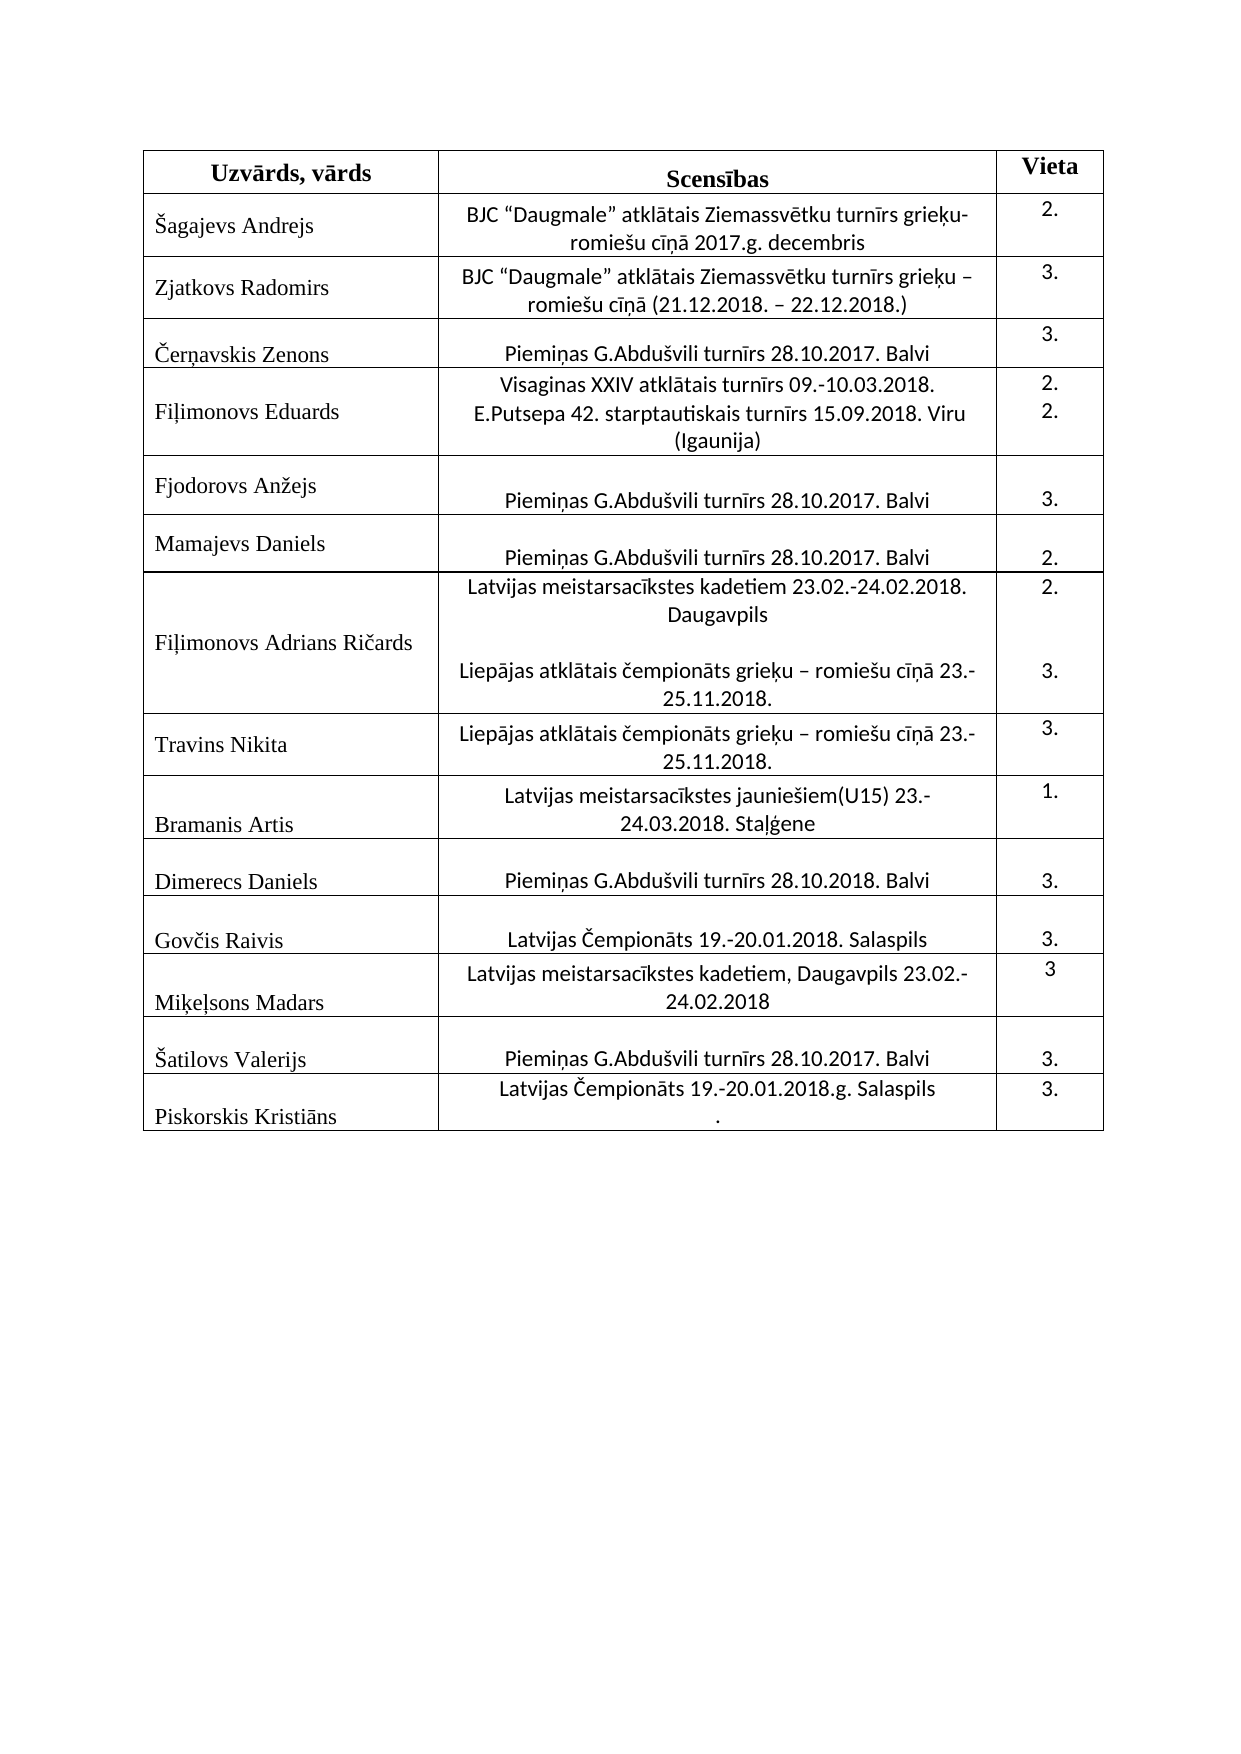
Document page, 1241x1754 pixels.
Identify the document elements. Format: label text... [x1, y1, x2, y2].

table_cell Miķeļsons Madars [144, 954, 438, 1016]
table_cell Piemiņas G.Abdušvili turnīrs 28.10.2017. Balvi [439, 456, 996, 514]
table_cell 3. [997, 1074, 1103, 1130]
table_cell 3. [997, 319, 1103, 367]
table_cell 2. [997, 194, 1103, 256]
table_cell 2. 3. [997, 573, 1103, 712]
table_cell Govčis Raivis [144, 896, 438, 953]
table_cell Šatilovs Valerijs [144, 1017, 438, 1073]
table_cell Mamajevs Daniels [144, 515, 438, 571]
table_header Scensības [439, 151, 996, 193]
table_header Vieta [997, 151, 1103, 193]
table_cell Piemiņas G.Abdušvili turnīrs 28.10.2017. Balvi [439, 319, 996, 367]
table_cell Fiļimonovs Eduards [144, 368, 438, 455]
table_cell Fjodorovs Anžejs [144, 456, 438, 514]
table_cell Piemiņas G.Abdušvili turnīrs 28.10.2018. Balvi [439, 839, 996, 894]
table_cell Liepājas atklātais čempionāts grieķu – romiešu cīņā 23.-25.11.2018. [439, 714, 996, 775]
table_cell 3. [997, 896, 1103, 953]
table_cell Piemiņas G.Abdušvili turnīrs 28.10.2017. Balvi [439, 1017, 996, 1073]
table_cell Piemiņas G.Abdušvili turnīrs 28.10.2017. Balvi [439, 515, 996, 571]
table_cell Fiļimonovs Adrians Ričards [144, 573, 438, 712]
table_cell 3. [997, 1017, 1103, 1073]
table_cell Travins Nikita [144, 714, 438, 775]
table_cell 1. [997, 776, 1103, 837]
table_cell 3 [997, 954, 1103, 1016]
table_cell Latvijas meistarsacīkstes kadetiem 23.02.-24.02.2018. Daugavpils Liepājas atklātais čempionāts grieķu – romiešu cīņā 23.-25.11.2018. [439, 573, 996, 712]
table_cell Latvijas meistarsacīkstes jauniešiem(U15) 23.-24.03.2018. Staļģene [439, 776, 996, 837]
table_cell 3. [997, 839, 1103, 894]
table_cell Latvijas Čempionāts 19.-20.01.2018. Salaspils [439, 896, 996, 953]
table_cell 3. [997, 714, 1103, 775]
table_cell BJC “Daugmale” atklātais Ziemassvētku turnīrs grieķu – romiešu cīņā (21.12.2018. – 22.12.2018.) [439, 257, 996, 318]
table_cell Dimerecs Daniels [144, 839, 438, 894]
table_cell 3. [997, 456, 1103, 514]
table_cell Latvijas Čempionāts 19.-20.01.2018.g. Salaspils . [439, 1074, 996, 1130]
table_cell Piskorskis Kristiāns [144, 1074, 438, 1130]
table_cell Latvijas meistarsacīkstes kadetiem, Daugavpils 23.02.-24.02.2018 [439, 954, 996, 1016]
table_cell Visaginas XXIV atklātais turnīrs 09.-10.03.2018. E.Putsepa 42. starptautiskais turnīrs 15.09.2018. Viru (Igaunija) [439, 368, 996, 455]
table_cell Zjatkovs Radomirs [144, 257, 438, 318]
table_cell 2. [997, 515, 1103, 571]
table_cell 2. 2. [997, 368, 1103, 455]
table_cell BJC “Daugmale” atklātais Ziemassvētku turnīrs grieķu-romiešu cīņā 2017.g. decembris [439, 194, 996, 256]
table_cell 3. [997, 257, 1103, 318]
table_cell Čerņavskis Zenons [144, 319, 438, 367]
table_cell Bramanis Artis [144, 776, 438, 837]
table_cell Šagajevs Andrejs [144, 194, 438, 256]
table_header Uzvārds, vārds [144, 151, 438, 193]
